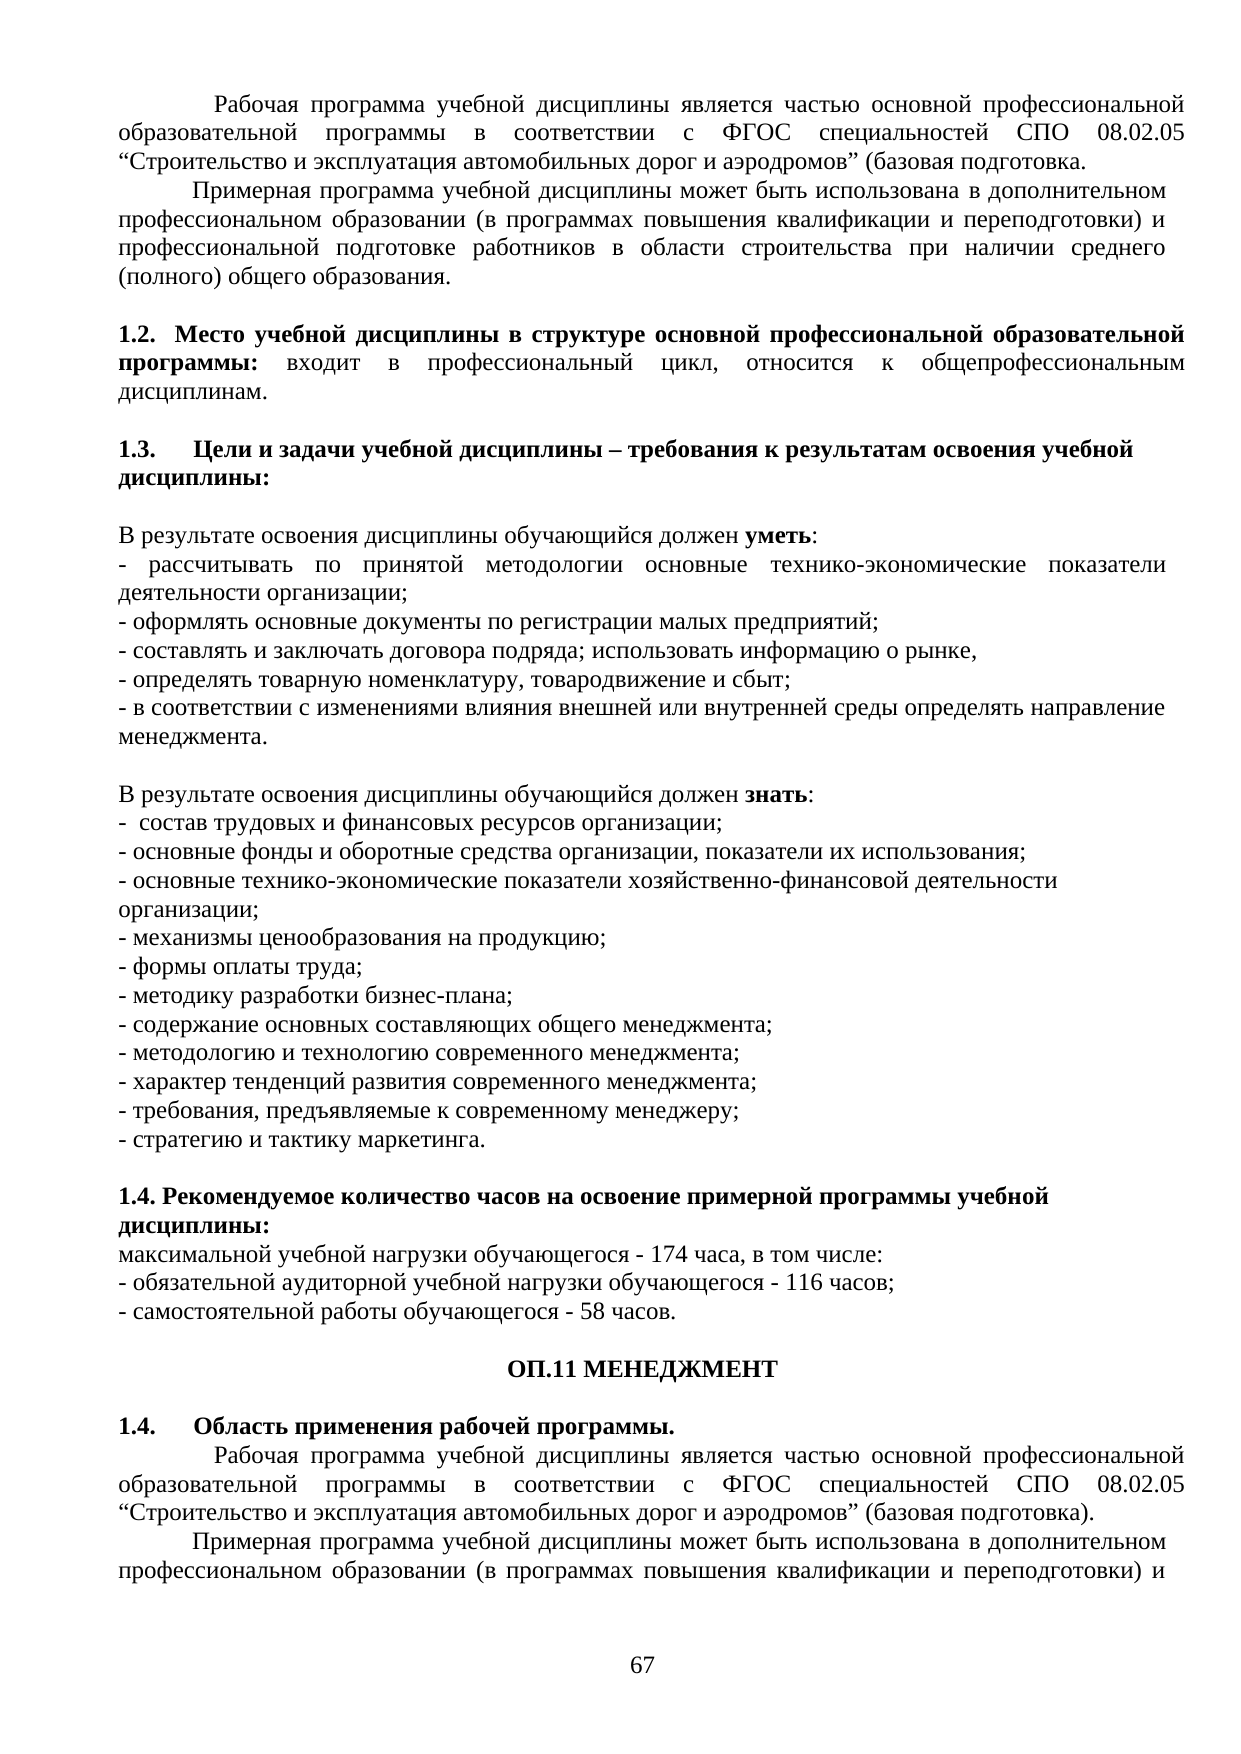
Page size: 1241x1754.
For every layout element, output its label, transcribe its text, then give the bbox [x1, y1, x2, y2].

text - методологию и технологию современного менеджмента; [118, 1037, 1166, 1066]
list Область применения рабочей программы. [118, 1411, 1166, 1440]
text Рабочая программа учебной дисциплины является частью основной профессиональной образовательной программы в соответствии с ФГОС специальностей СПО 08.02.05 “Строительство и эксплуатация автомобильных дорог и аэродромов” (базовая подготовка). [118, 1440, 1186, 1526]
text - требования, предъявляемые к современному менеджеру; [118, 1095, 1166, 1124]
text - характер тенденций развития современного менеджмента; [118, 1066, 1166, 1095]
list Цели и задачи учебной дисциплины – требования к результатам освоения учебной дисциплины: [118, 434, 1166, 491]
text - методику разработки бизнес-плана; [118, 980, 1166, 1009]
text 1.2. Место учебной дисциплины в структуре основной профессиональной образовательной программы: входит в профессиональный цикл, относится к общепрофессиональным дисциплинам. [118, 319, 1186, 405]
text - стратегию и тактику маркетинга. [118, 1124, 1166, 1152]
text Рабочая программа учебной дисциплины является частью основной профессиональной образовательной программы в соответствии с ФГОС специальностей СПО 08.02.05 “Строительство и эксплуатация автомобильных дорог и аэродромов” (базовая подготовка. [118, 89, 1186, 175]
text - оформлять основные документы по регистрации малых предприятий; [118, 606, 1166, 635]
text - формы оплаты труда; [118, 951, 1166, 980]
text - самостоятельной работы обучающегося - 58 часов. [118, 1296, 1166, 1325]
text максимальной учебной нагрузки обучающегося - 174 часа, в том числе: [118, 1239, 1166, 1267]
text - обязательной аудиторной учебной нагрузки обучающегося - 116 часов; [118, 1267, 1166, 1296]
text - составлять и заключать договора подряда; использовать информацию о рынке, [118, 635, 1166, 664]
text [118, 1526, 1166, 1584]
text - основные фонды и оборотные средства организации, показатели их использования; [118, 836, 1166, 865]
text В результате освоения дисциплины обучающийся должен уметь: [118, 520, 1166, 549]
text - основные технико-экономические показатели хозяйственно-финансовой деятельности организации; [118, 865, 1166, 922]
text - содержание основных составляющих общего менеджмента; [118, 1009, 1166, 1037]
text - механизмы ценообразования на продукцию; [118, 922, 1166, 951]
text - рассчитывать по принятой методологии основные технико-экономические показатели деятельности организации; [118, 549, 1166, 606]
text - в соответствии с изменениями влияния внешней или внутренней среды определять направление менеджмента. [118, 692, 1166, 750]
text В результате освоения дисциплины обучающийся должен знать: [99, 779, 1166, 807]
text - определять товарную номенклатуру, товародвижение и сбыт; [118, 664, 1166, 692]
text - состав трудовых и финансовых ресурсов организации; [118, 807, 1166, 836]
text 1.4. Рекомендуемое количество часов на освоение примерной программы учебной дисциплины: [118, 1181, 1166, 1239]
text ОП.11 МЕНЕДЖМЕНТ [118, 1354, 1166, 1382]
